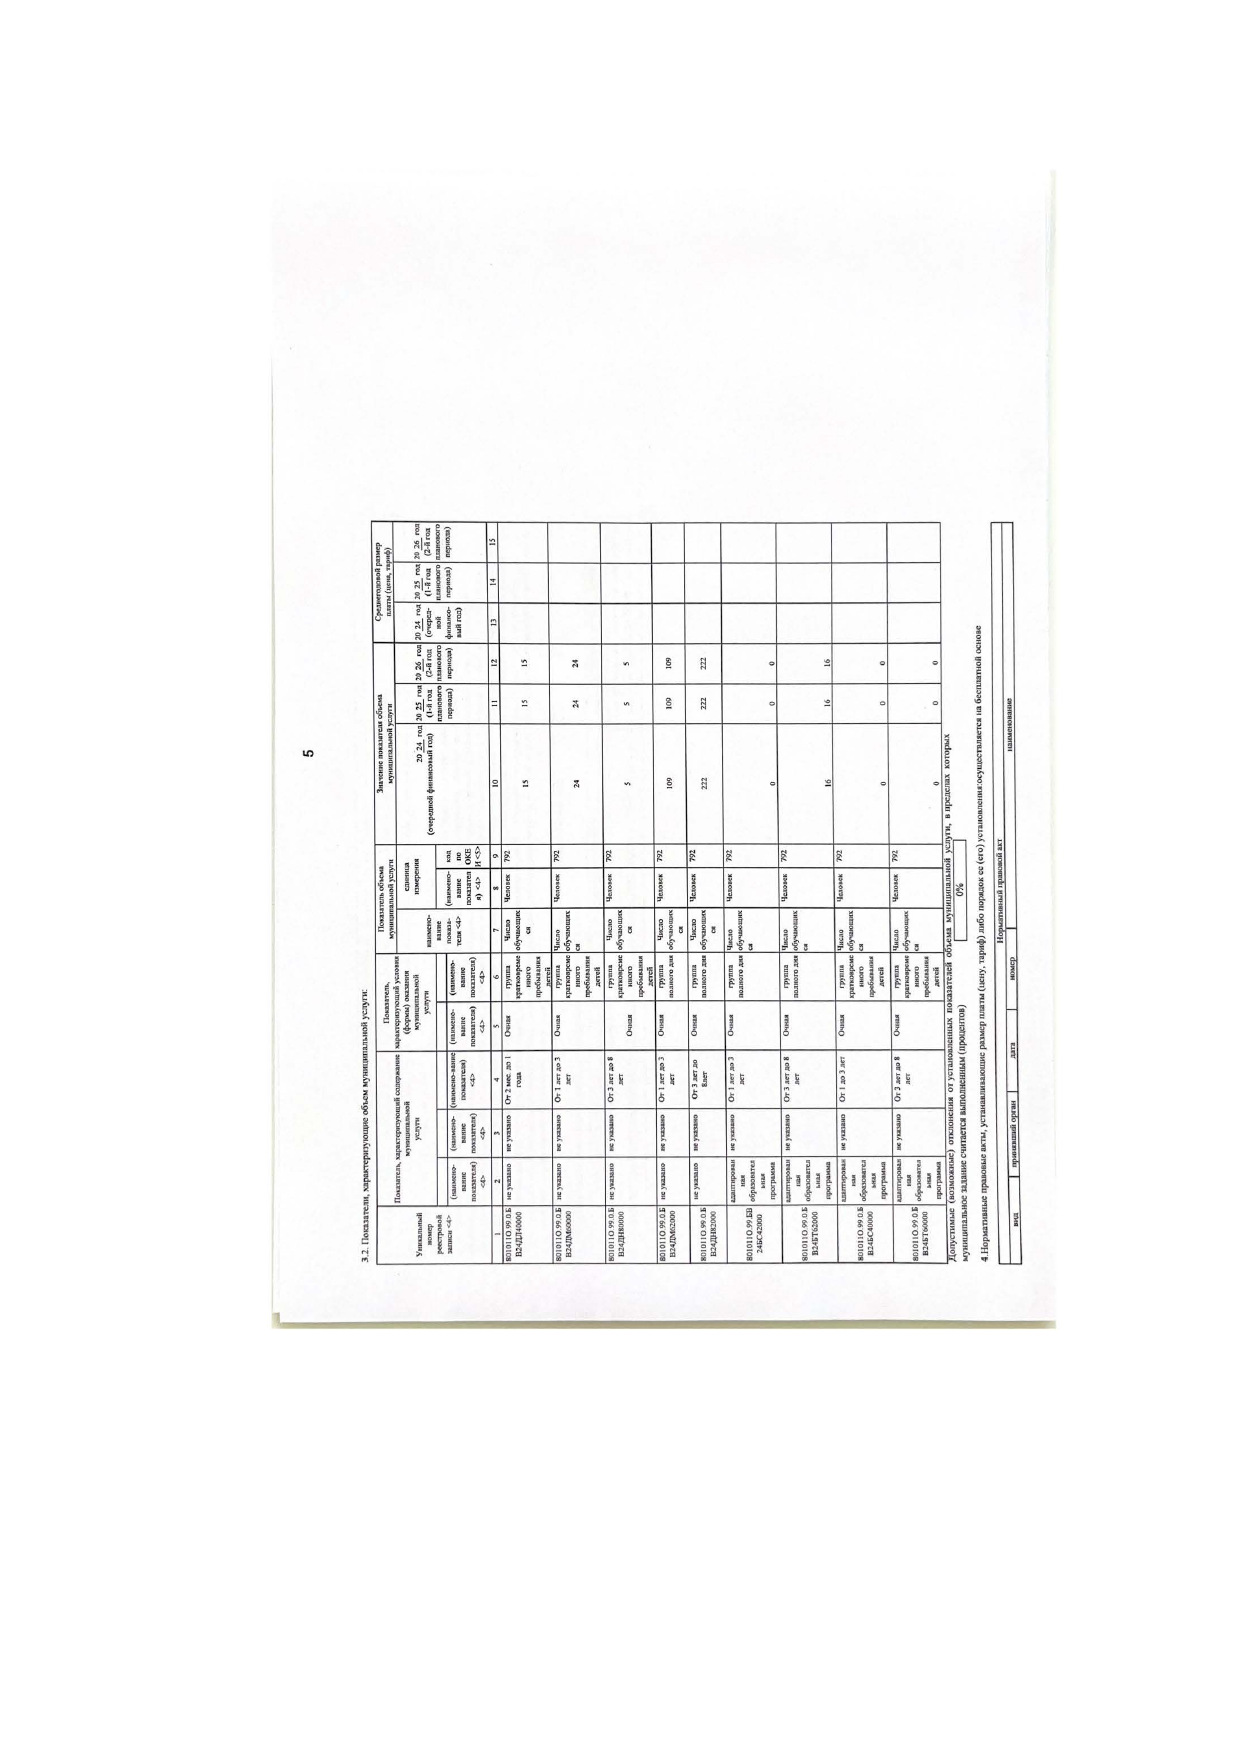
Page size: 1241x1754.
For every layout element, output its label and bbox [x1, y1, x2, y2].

picture [177, 118, 1152, 1380]
